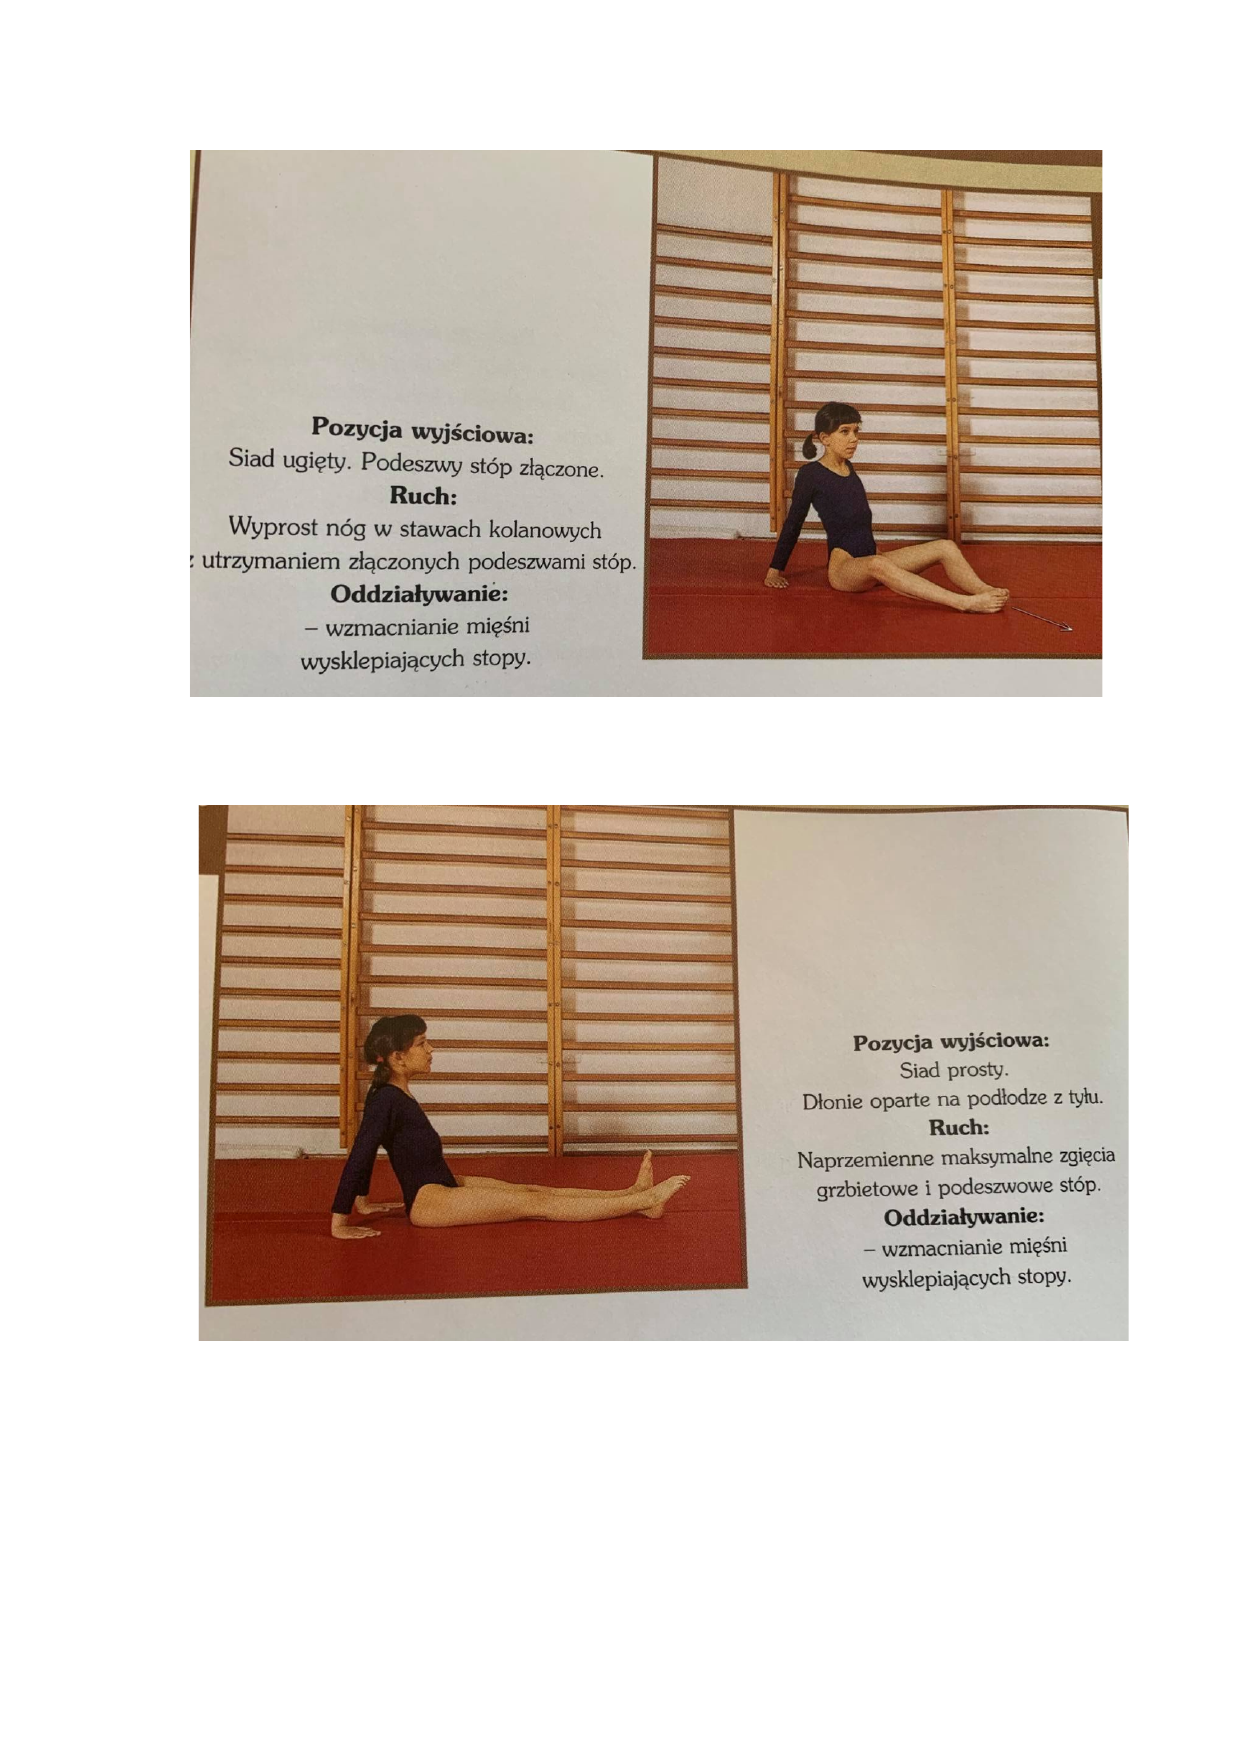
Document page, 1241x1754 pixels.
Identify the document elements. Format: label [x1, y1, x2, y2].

picture [191, 150, 1102, 697]
picture [200, 805, 1129, 1341]
